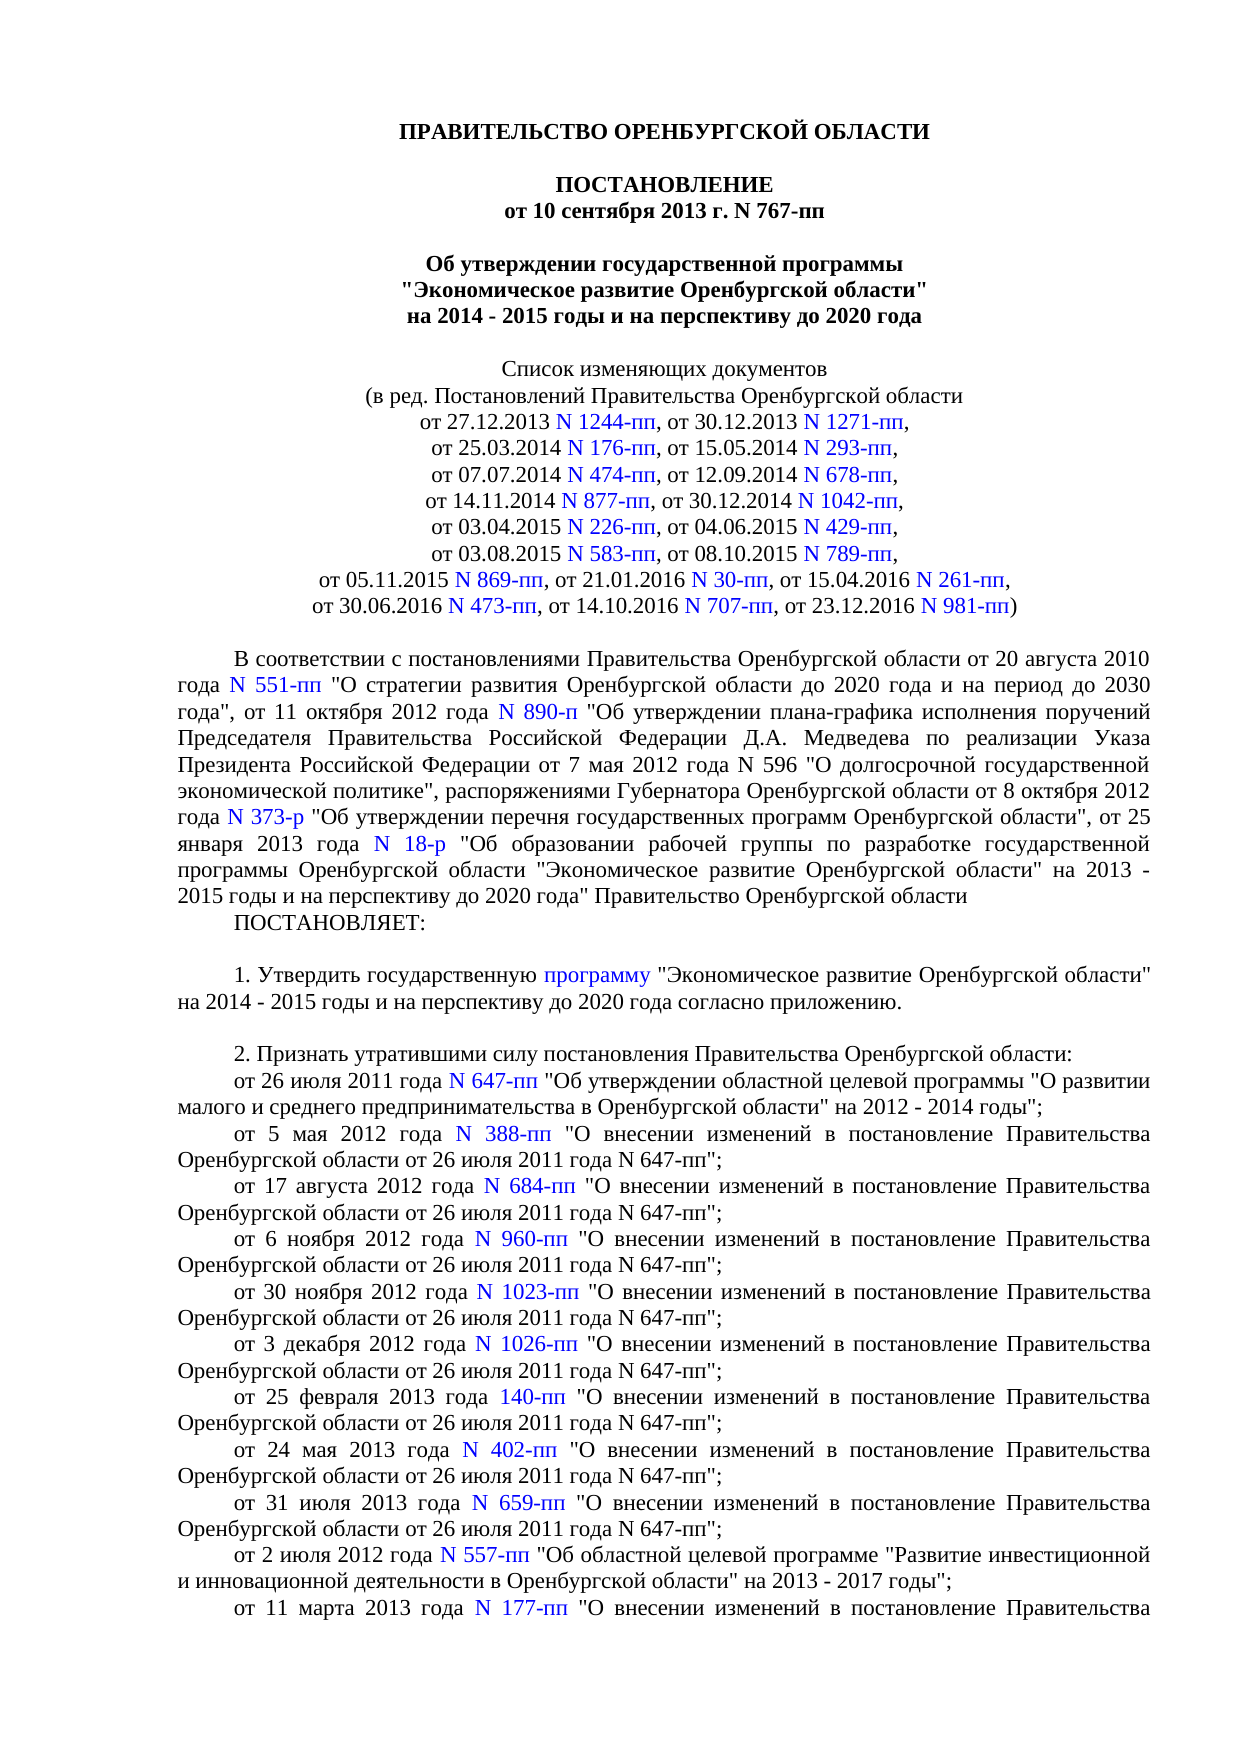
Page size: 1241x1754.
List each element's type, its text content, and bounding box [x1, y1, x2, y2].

text от 30.06.2016 N 473-пп, от 14.10.2016 N 707-пп, от 23.12.2016 N 981-пп) [177, 592, 1152, 619]
text от 2 июля 2012 года N 557-пп "Об областной целевой программе "Развитие инвестиционной и инновационной деятельности в Оренбургской области" на 2013 - 2017 годы"; [177, 1541, 1152, 1594]
text от 25 февраля 2013 года 140-пп "О внесении изменений в постановление Правительства Оренбургской области от 26 июля 2011 года N 647-пп"; [177, 1383, 1152, 1436]
text от 26 июля 2011 года N 647-пп "Об утверждении областной целевой программы "О развитии малого и среднего предпринимательства в Оренбургской области" на 2012 - 2014 годы"; [177, 1067, 1152, 1119]
text от 24 мая 2013 года N 402-пп "О внесении изменений в постановление Правительства Оренбургской области от 26 июля 2011 года N 647-пп"; [177, 1436, 1152, 1488]
text от 5 мая 2012 года N 388-пп "О внесении изменений в постановление Правительства Оренбургской области от 26 июля 2011 года N 647-пп"; [177, 1119, 1152, 1172]
text от 30 ноября 2012 года N 1023-пп "О внесении изменений в постановление Правительства Оренбургской области от 26 июля 2011 года N 647-пп"; [177, 1278, 1152, 1330]
text от 25.03.2014 N 176-пп, от 15.05.2014 N 293-пп, [177, 434, 1152, 461]
text ПОСТАНОВЛЯЕТ: [177, 909, 1152, 935]
text от 6 ноября 2012 года N 960-пп "О внесении изменений в постановление Правительства Оренбургской области от 26 июля 2011 года N 647-пп"; [177, 1225, 1152, 1278]
text от 03.04.2015 N 226-пп, от 04.06.2015 N 429-пп, [177, 513, 1152, 540]
title на 2014 - 2015 годы и на перспективу до 2020 года [177, 303, 1152, 329]
title от 10 сентября 2013 г. N 767-пп [177, 197, 1152, 223]
text от 17 августа 2012 года N 684-пп "О внесении изменений в постановление Правительства Оренбургской области от 26 июля 2011 года N 647-пп"; [177, 1172, 1152, 1225]
text Список изменяющих документов [177, 355, 1152, 382]
title ПРАВИТЕЛЬСТВО ОРЕНБУРГСКОЙ ОБЛАСТИ [177, 118, 1152, 144]
title Об утверждении государственной программы [177, 250, 1152, 276]
text 1. Утвердить государственную программу "Экономическое развитие Оренбургской области" на 2014 - 2015 годы и на перспективу до 2020 года согласно приложению. [177, 961, 1152, 1014]
text от 3 декабря 2012 года N 1026-пп "О внесении изменений в постановление Правительства Оренбургской области от 26 июля 2011 года N 647-пп"; [177, 1330, 1152, 1383]
title "Экономическое развитие Оренбургской области" [177, 276, 1152, 303]
title ПОСТАНОВЛЕНИЕ [177, 171, 1152, 197]
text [177, 1594, 1152, 1620]
text от 07.07.2014 N 474-пп, от 12.09.2014 N 678-пп, [177, 461, 1152, 487]
text от 05.11.2015 N 869-пп, от 21.01.2016 N 30-пп, от 15.04.2016 N 261-пп, [177, 566, 1152, 592]
text от 03.08.2015 N 583-пп, от 08.10.2015 N 789-пп, [177, 540, 1152, 566]
text В соответствии с постановлениями Правительства Оренбургской области от 20 августа 2010 года N 551-пп "О стратегии развития Оренбургской области до 2020 года и на период до 2030 года", от 11 октября 2012 года N 890-п "Об утверждении плана-графика исполнения поручений Председателя Правительства Российской Федерации Д.А. Медведева по реализации Указа Президента Российской Федерации от 7 мая 2012 года N 596 "О долгосрочной государственной экономической политике", распоряжениями Губернатора Оренбургской области от 8 октября 2012 года N 373-р "Об утверждении перечня государственных программ Оренбургской области", от 25 января 2013 года N 18-р "Об образовании рабочей группы по разработке государственной программы Оренбургской области "Экономическое развитие Оренбургской области" на 2013 - 2015 годы и на перспективу до 2020 года" Правительство Оренбургской области [177, 645, 1152, 909]
text от 14.11.2014 N 877-пп, от 30.12.2014 N 1042-пп, [177, 487, 1152, 513]
text от 27.12.2013 N 1244-пп, от 30.12.2013 N 1271-пп, [177, 408, 1152, 434]
text от 31 июля 2013 года N 659-пп "О внесении изменений в постановление Правительства Оренбургской области от 26 июля 2011 года N 647-пп"; [177, 1488, 1152, 1541]
text 2. Признать утратившими силу постановления Правительства Оренбургской области: [177, 1041, 1152, 1067]
text (в ред. Постановлений Правительства Оренбургской области [177, 382, 1152, 408]
